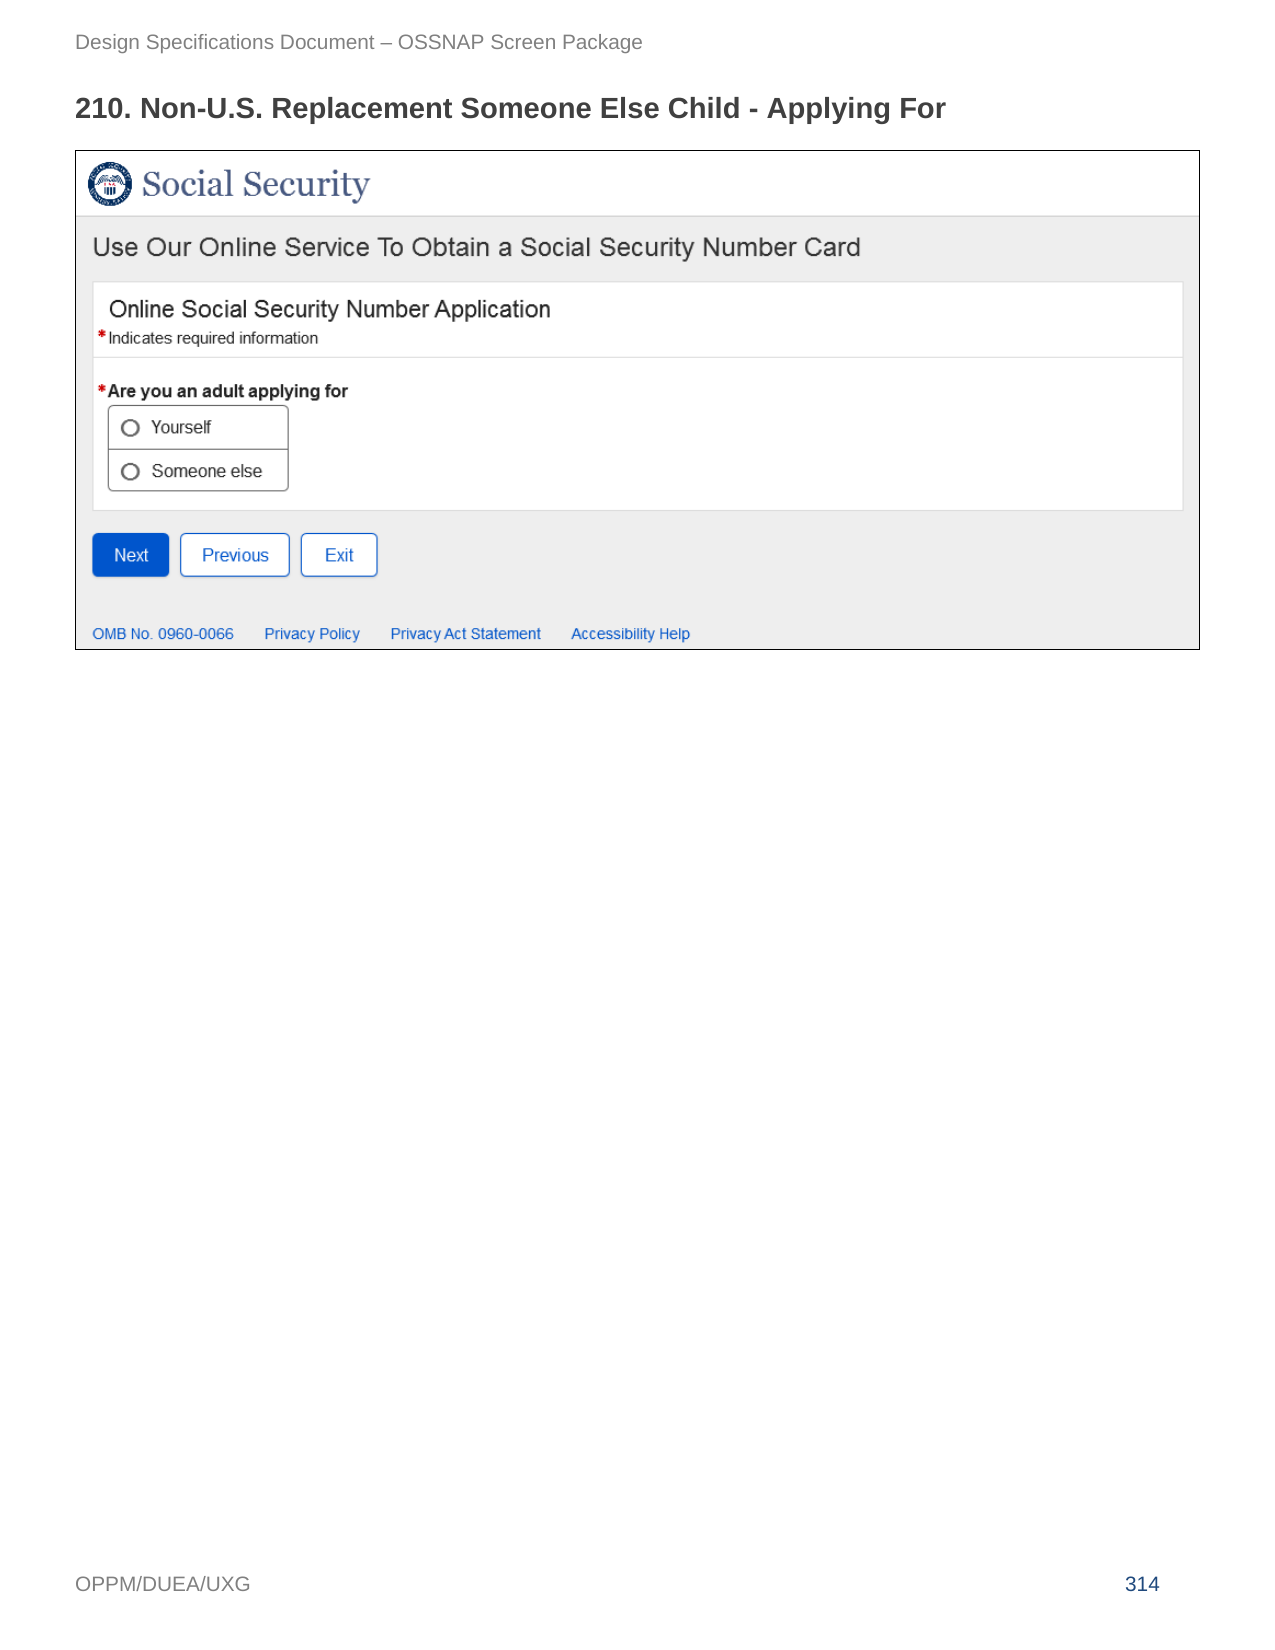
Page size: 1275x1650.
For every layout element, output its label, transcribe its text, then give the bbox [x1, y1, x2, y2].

picture [76, 151, 1199, 649]
subtitle Non-U.S. Replacement Someone Else Child - Applying For [75, 91, 1200, 125]
